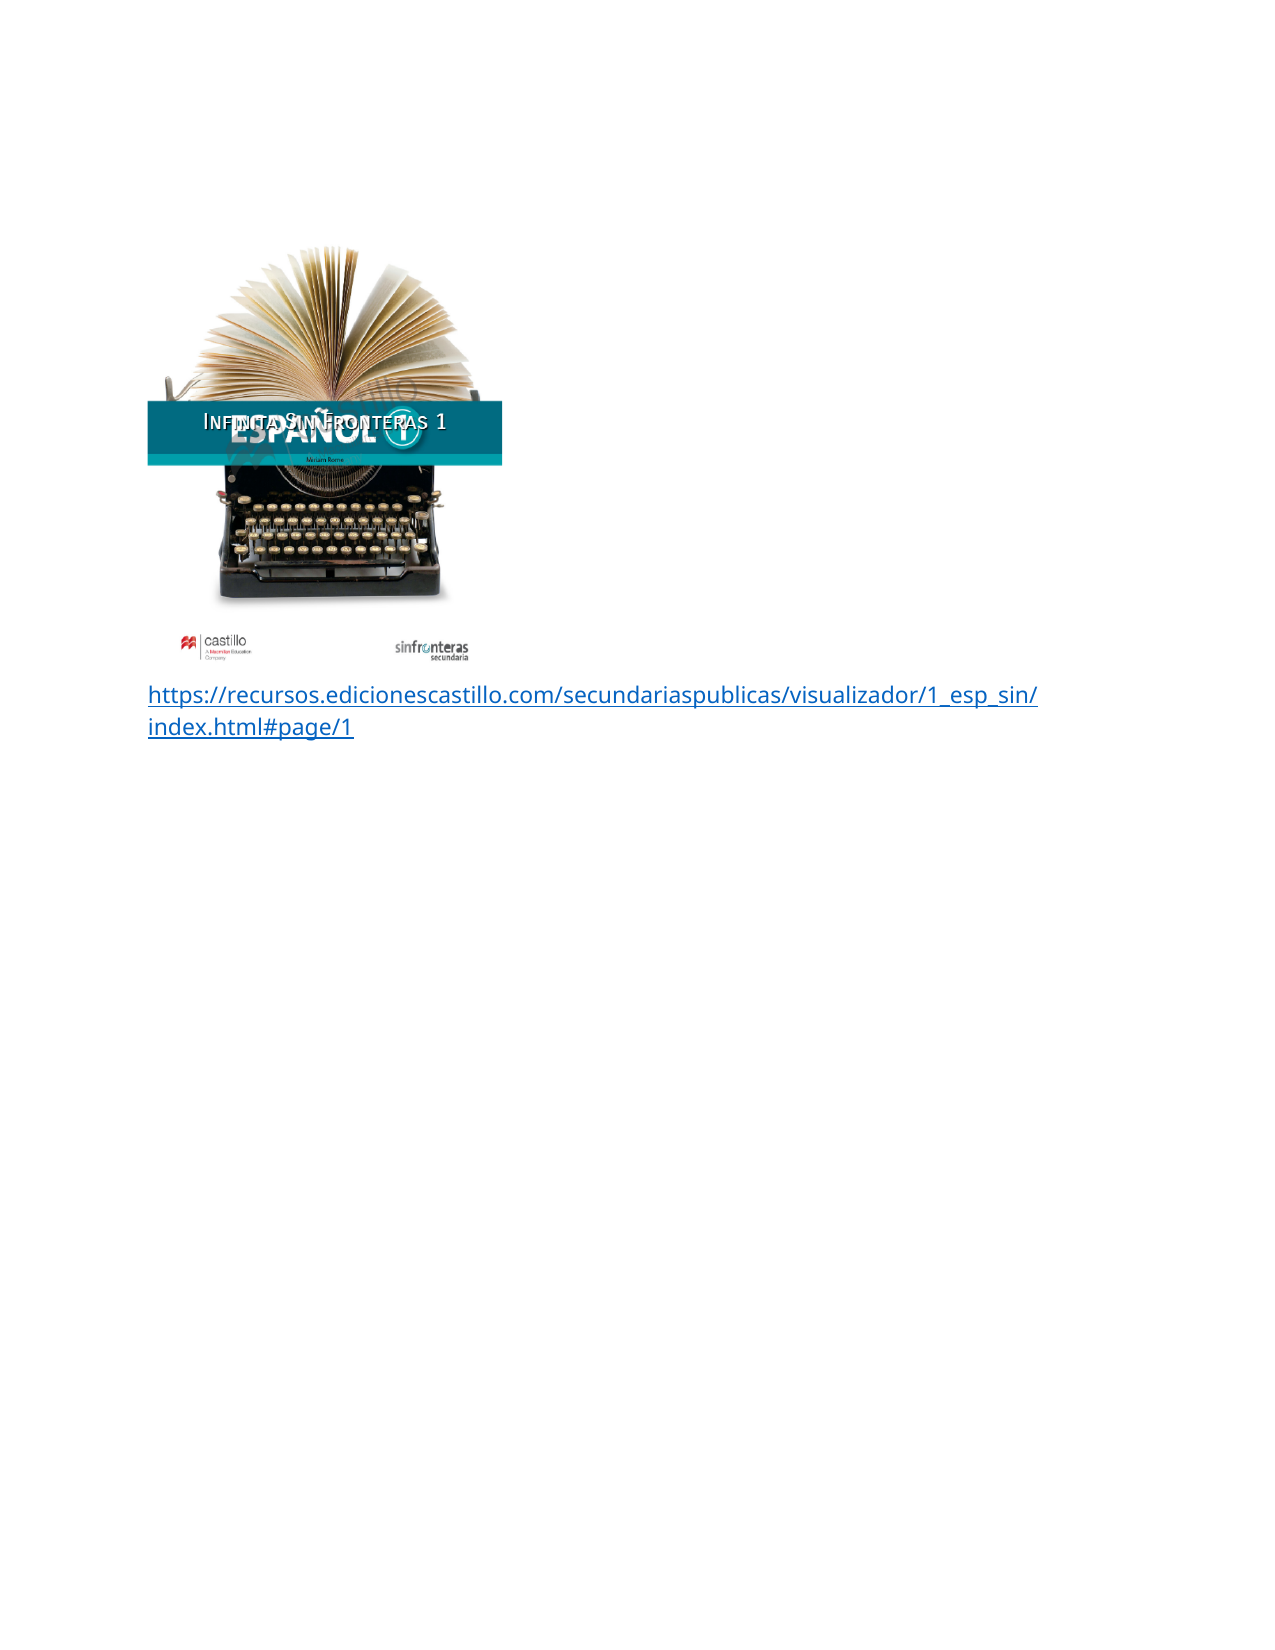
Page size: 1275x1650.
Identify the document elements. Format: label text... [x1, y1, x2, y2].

picture [147, 177, 503, 680]
text https://recursos.edicionescastillo.com/secundariaspublicas/visualizador/1_esp_sin/index.html#page/1 [148, 679, 1127, 742]
